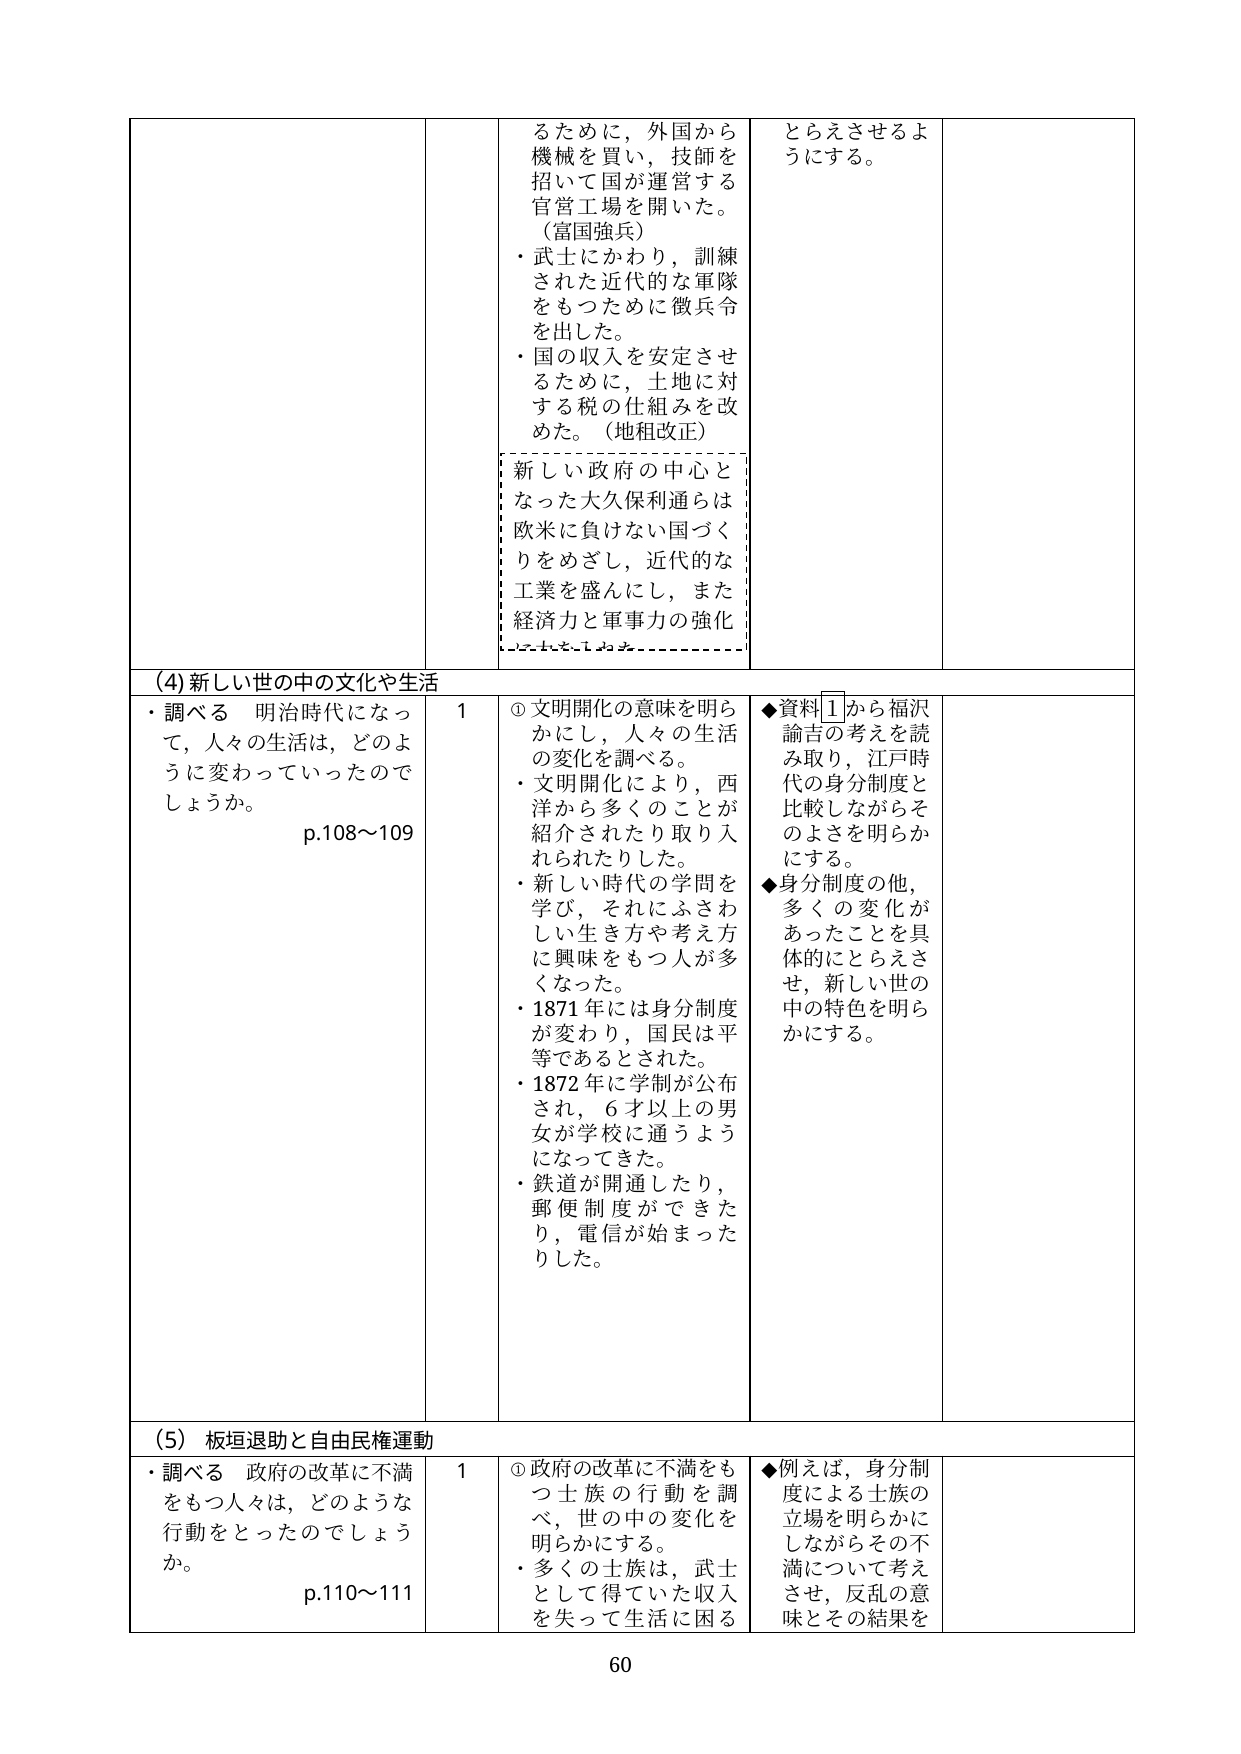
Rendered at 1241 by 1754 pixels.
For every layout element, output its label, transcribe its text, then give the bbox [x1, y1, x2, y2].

table_cell 1 [426, 119, 498, 669]
table_cell [943, 696, 1134, 1421]
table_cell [131, 119, 425, 669]
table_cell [751, 119, 942, 669]
table_cell 1 [426, 696, 498, 1421]
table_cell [499, 119, 749, 669]
table_cell （5） 板垣退助と自由民権運動 [131, 1422, 1134, 1456]
table_cell ①文明開化の意味を明らかにし，人々の生活の変化を調べる。 ・文明開化により，西洋から多くのことが紹介されたり取り入れられたりした。 ・新しい時代の学問を学び，それにふさわしい生き方や考え方に興味をもつ人が多くなった。 ・1871年には身分制度が変わり，国民は平等であるとされた。 ・1872年に学制が公布され，６才以上の男女が学校に通うようになってきた。 ・鉄道が開通したり，郵便制度ができたり，電信が始まったりした。 [499, 696, 749, 1421]
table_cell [131, 1457, 425, 1632]
table_cell 1 [426, 1457, 498, 1632]
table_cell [751, 1457, 942, 1632]
table_cell [943, 1457, 1134, 1632]
table_cell （4) 新しい世の中の文化や生活 [131, 670, 1134, 695]
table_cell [499, 1457, 749, 1632]
table_cell [943, 119, 1134, 669]
table_cell ・調べる 明治時代になって，人々の生活は，どのように変わっていったのでしょうか。 p.108～109 [131, 696, 425, 1421]
table_cell ◆資料１から福沢諭吉の考えを読み取り，江戸時代の身分制度と比較しながらそのよさを明らかにする。 ◆身分制度の他，多くの変化があったことを具体的にとらえさせ，新しい世の中の特色を明らかにする。 [751, 696, 942, 1421]
